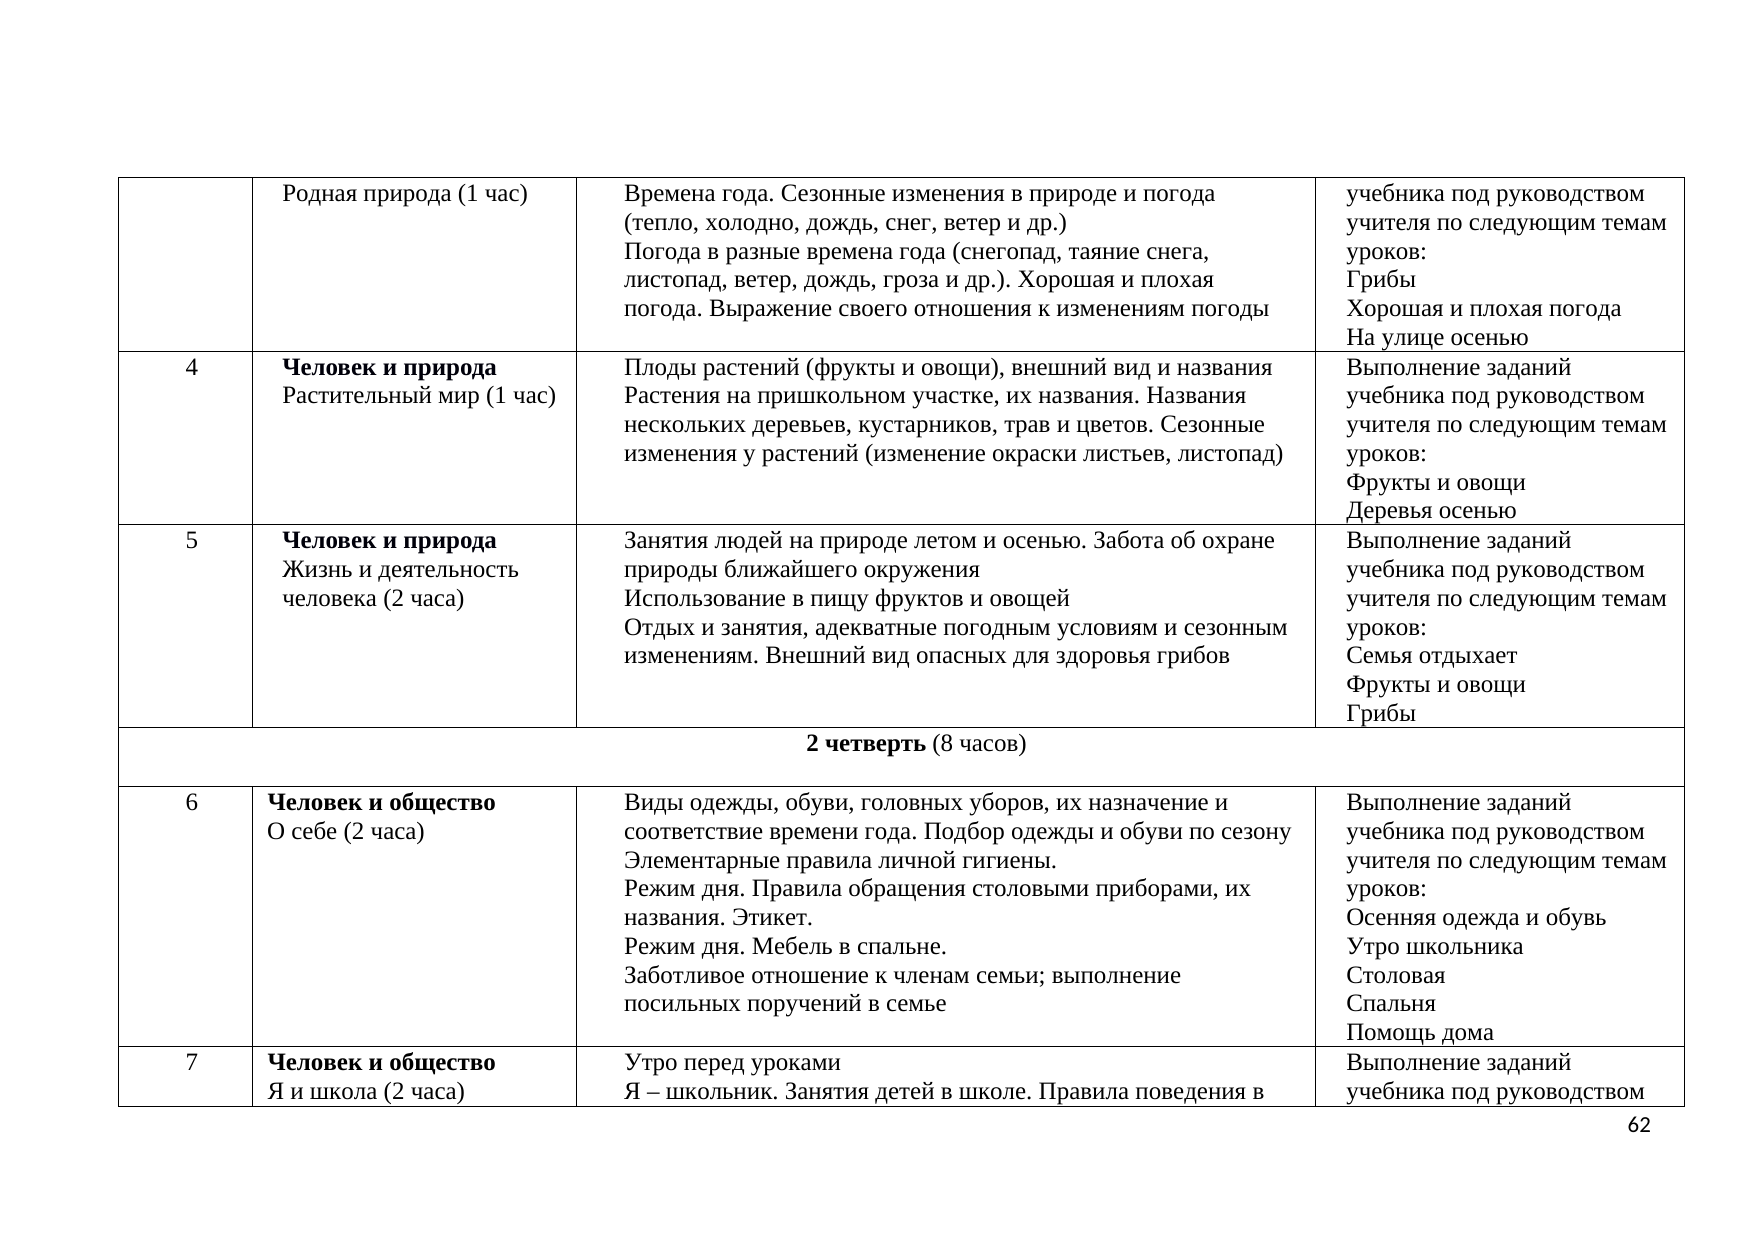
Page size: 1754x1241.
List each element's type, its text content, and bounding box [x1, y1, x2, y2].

table_cell 4 [119, 352, 252, 524]
table_cell Выполнение заданий учебника под руководством учителя по следующим темам уроков: Осенняя одежда и обувь Утро школьника Столовая Спальня Помощь дома [1316, 787, 1684, 1046]
table_cell Выполнение заданий учебника под руководством учителя по следующим темам уроков: Семья отдыхает Фрукты и овощи Грибы [1316, 525, 1684, 727]
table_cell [253, 178, 576, 351]
table_cell Плоды растений (фрукты и овощи), внешний вид и названия Растения на пришкольном участке, их названия. Названия нескольких деревьев, кустарников, трав и цветов. Сезонные изменения у растений (изменение окраски листьев, листопад) [577, 352, 1315, 524]
table_cell 5 [119, 525, 252, 727]
table_cell 6 [119, 787, 252, 1046]
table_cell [577, 1047, 1315, 1106]
table_cell Человек и природа Растительный мир (1 час) [253, 352, 576, 524]
table_cell Выполнение заданий учебника под руководством учителя по следующим темам уроков: Фрукты и овощи Деревья осенью [1316, 352, 1684, 524]
table_cell Человек и природа Жизнь и деятельность человека (2 часа) [253, 525, 576, 727]
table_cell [253, 1047, 576, 1106]
table_cell Человек и общество О себе (2 часа) [253, 787, 576, 1046]
table_cell 3 [119, 178, 252, 351]
table_cell 7 [119, 1047, 252, 1106]
table_cell Виды одежды, обуви, головных уборов, их назначение и соответствие времени года. Подбор одежды и обуви по сезону Элементарные правила личной гигиены. Режим дня. Правила обращения столовыми приборами, их названия. Этикет. Режим дня. Мебель в спальне. Заботливое отношение к членам семьи; выполнение посильных поручений в семье [577, 787, 1315, 1046]
table_cell Занятия людей на природе летом и осенью. Забота об охране природы ближайшего окружения Использование в пищу фруктов и овощей Отдых и занятия, адекватные погодным условиям и сезонным изменениям. Внешний вид опасных для здоровья грибов [577, 525, 1315, 727]
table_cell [1316, 178, 1684, 351]
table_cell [577, 178, 1315, 351]
table_cell 2 четверть (8 часов) [119, 728, 1684, 786]
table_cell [1316, 1047, 1684, 1106]
